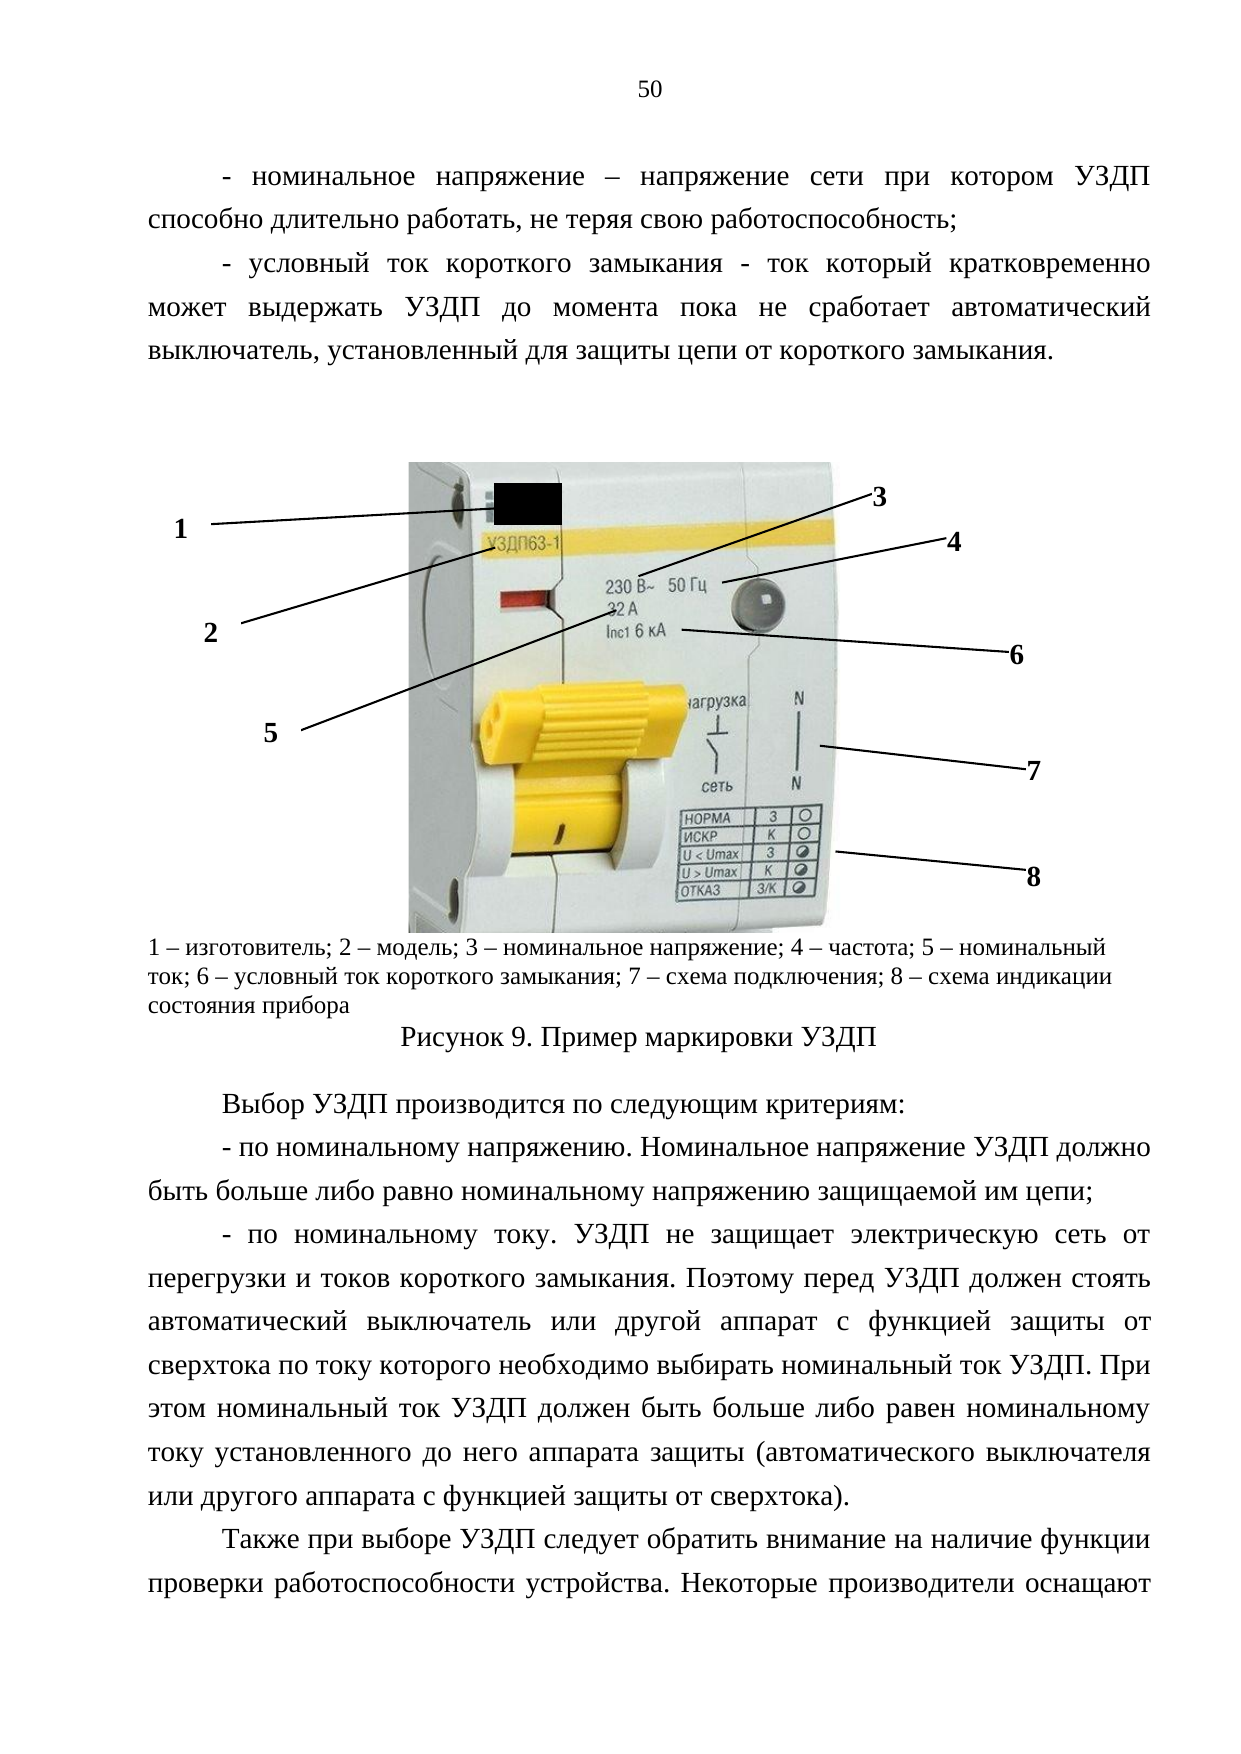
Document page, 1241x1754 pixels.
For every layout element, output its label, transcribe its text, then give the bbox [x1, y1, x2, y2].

text - условный ток короткого замыкания - ток который кратковременно может выдержать УЗДП до момента пока не сработает автоматический выключатель, установленный для защиты цепи от короткого замыкания. [148, 245, 1152, 366]
text Выбор УЗДП производится по следующим критериям: [148, 1086, 1152, 1119]
table_cell Рисунок 9. Пример маркировки УЗДП [136, 1019, 1140, 1052]
table_header [869, 463, 1140, 932]
picture [408, 462, 869, 933]
table_header [136, 463, 408, 932]
text - по номинальному току. УЗДП не защищает электрическую сеть от перегрузки и токов короткого замыкания. Поэтому перед УЗДП должен стоять автоматический выключатель или другой аппарат с функцией защиты от сверхтока по току которого необходимо выбирать номинальный ток УЗДП. При этом номинальный ток УЗДП должен быть больше либо равен номинальному току установленного до него аппарата защиты (автоматического выключателя или другого аппарата с функцией защиты от сверхтока). [148, 1216, 1152, 1511]
text - номинальное напряжение – напряжение сети при котором УЗДП способно длительно работать, не теряя свою работоспособность; [148, 158, 1152, 235]
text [148, 1521, 1152, 1598]
text - по номинальному напряжению. Номинальное напряжение УЗДП должно быть больше либо равно номинальному напряжению защищаемой им цепи; [148, 1129, 1152, 1206]
table_cell 1 – изготовитель; 2 – модель; 3 – номинальное напряжение; 4 – частота; 5 – номинальный ток; 6 – условный ток короткого замыкания; 7 – схема подключения; 8 – схема индикации состояния прибора [136, 933, 1140, 1019]
